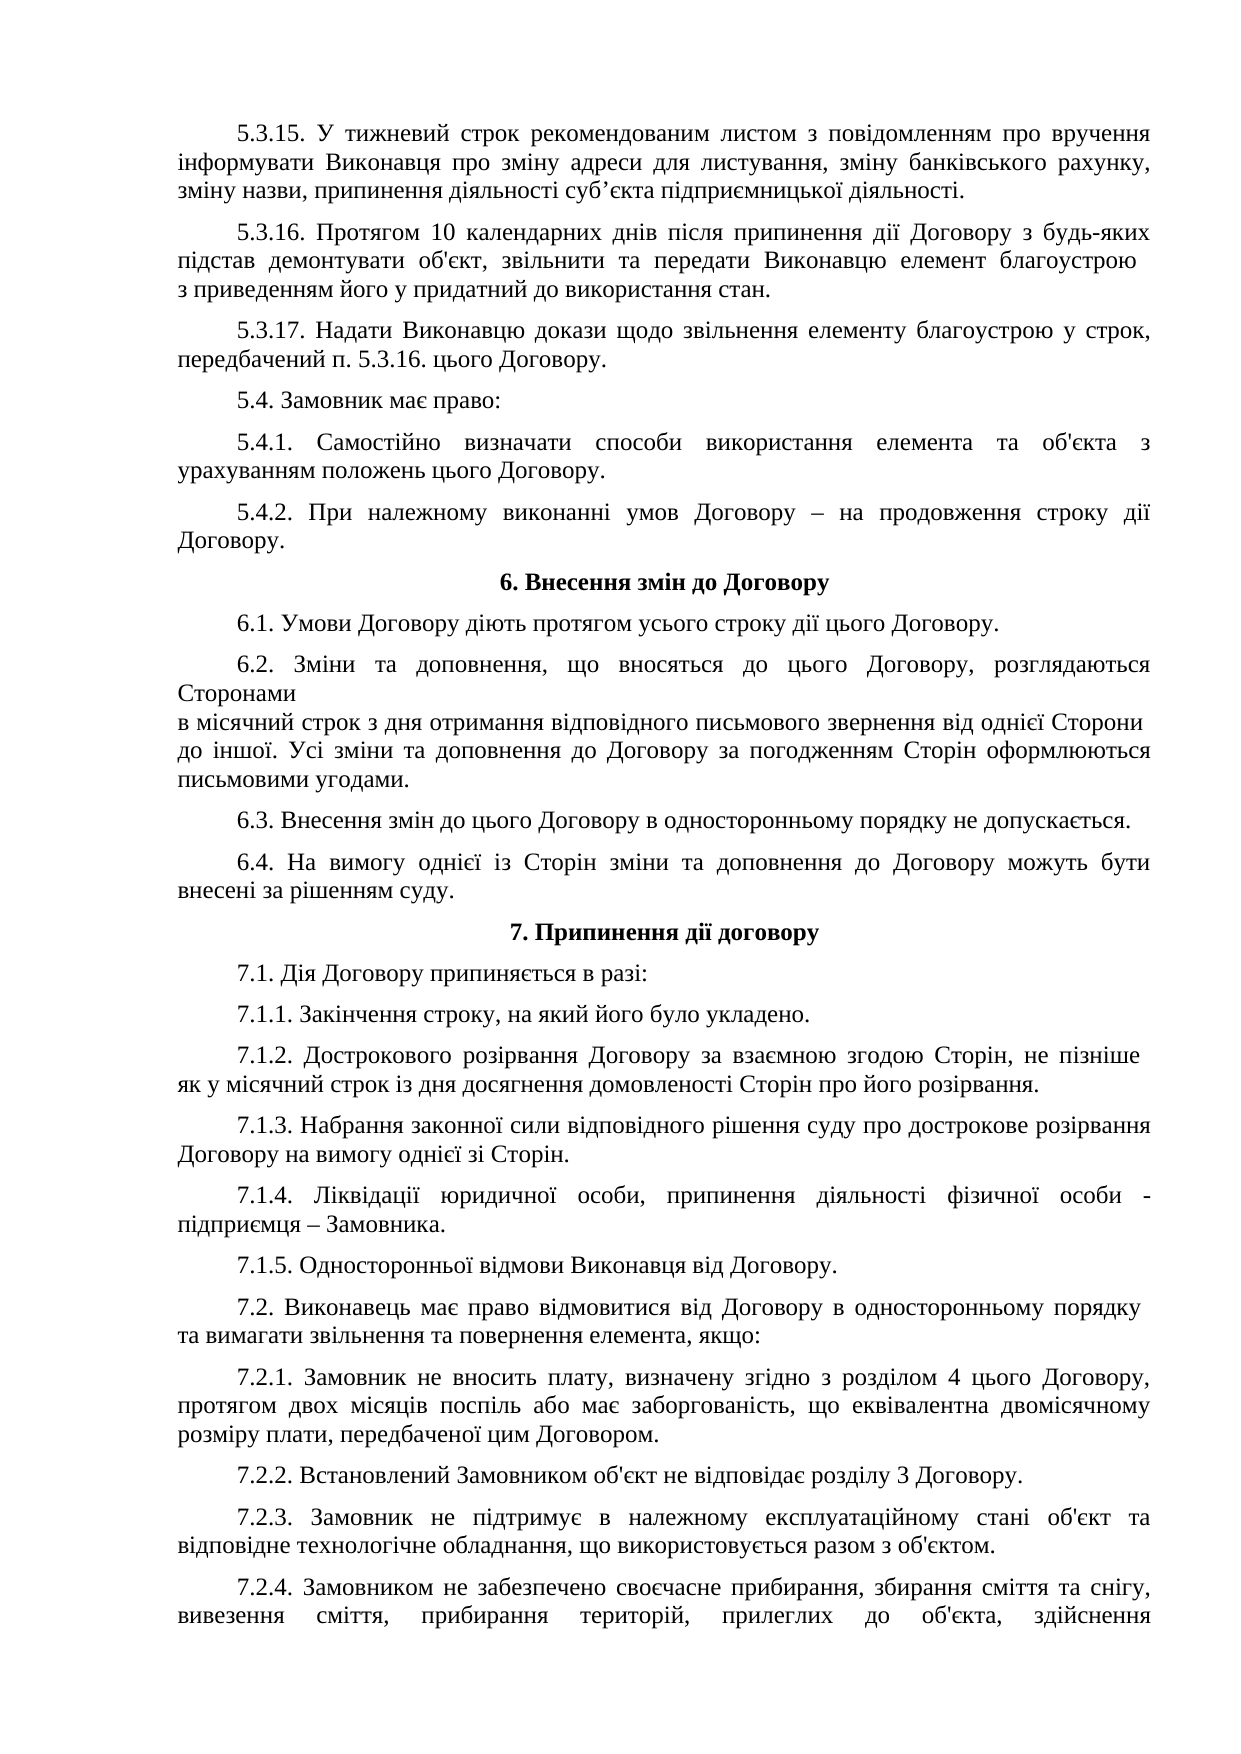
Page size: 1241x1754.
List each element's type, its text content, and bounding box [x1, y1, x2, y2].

text 5.4.1. Самостійно визначати способи використання елемента та об'єкта з урахуванням положень цього Договору. [177, 427, 1152, 484]
text 7.2.2. Встановлений Замовником об'єкт не відповідає розділу 3 Договору. [177, 1461, 1152, 1489]
text 7.1.1. Закінчення строку, на який його було укладено. [177, 999, 1152, 1028]
text 5.4.2. При належному виконанні умов Договору – на продовження строку дії Договору. [177, 497, 1152, 554]
text 7.1.4. Ліквідації юридичної особи, припинення діяльності фізичної особи - підприємця – Замовника. [177, 1181, 1152, 1238]
text 7.2.3. Замовник не підтримує в належному експлуатаційному стані об'єкт та відповідне технологічне обладнання, що використовується разом з об'єктом. [177, 1502, 1152, 1559]
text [177, 1572, 1152, 1629]
text 7.1. Дія Договору припиняється в разі: [177, 958, 1152, 987]
text 5.3.17. Надати Виконавцю докази щодо звільнення елементу благоустрою у строк, передбачений п. 5.3.16. цього Договору. [177, 316, 1152, 373]
text 6. Внесення змін до Договору [177, 567, 1152, 596]
text 7.1.3. Набрання законної сили відповідного рішення суду про дострокове розірвання Договору на вимогу однієї зі Сторін. [177, 1111, 1152, 1168]
text 7.1.2. Дострокового розірвання Договору за взаємною згодою Сторін, не пізніше як у місячний строк із дня досягнення домовленості Сторін про його розірвання. [177, 1041, 1152, 1098]
text 6.2. Зміни та доповнення, що вносяться до цього Договору, розглядаються Сторонами в місячний строк з дня отримання відповідного письмового звернення від однієї Сторони до іншої. Усі зміни та доповнення до Договору за погодженням Сторін оформлюються письмовими угодами. [177, 649, 1152, 793]
text 7.1.5. Односторонньої відмови Виконавця від Договору. [177, 1251, 1152, 1279]
text 7.2.1. Замовник не вносить плату, визначену згідно з розділом 4 цього Договору, протягом двох місяців поспіль або має заборгованість, що еквівалентна двомісячному розміру плати, передбаченої цим Договором. [177, 1362, 1152, 1448]
text 7. Припинення дії договору [177, 917, 1152, 946]
text 5.4. Замовник має право: [177, 386, 1152, 414]
text 5.3.15. У тижневий строк рекомендованим листом з повідомленням про вручення інформувати Виконавця про зміну адреси для листування, зміну банківського рахунку, зміну назви, припинення діяльності суб’єкта підприємницької діяльності. [177, 118, 1152, 204]
text 7.2. Виконавець має право відмовитися від Договору в односторонньому порядку та вимагати звільнення та повернення елемента, якщо: [177, 1292, 1152, 1349]
text 5.3.16. Протягом 10 календарних днів після припинення дії Договору з будь-яких підстав демонтувати об'єкт, звільнити та передати Виконавцю елемент благоустрою з приведенням його у придатний до використання стан. [177, 217, 1152, 303]
text 6.4. На вимогу однієї із Сторін зміни та доповнення до Договору можуть бути внесені за рішенням суду. [177, 847, 1152, 904]
text 6.1. Умови Договору діють протягом усього строку дії цього Договору. [177, 608, 1152, 637]
text 6.3. Внесення змін до цього Договору в односторонньому порядку не допускається. [177, 806, 1152, 834]
